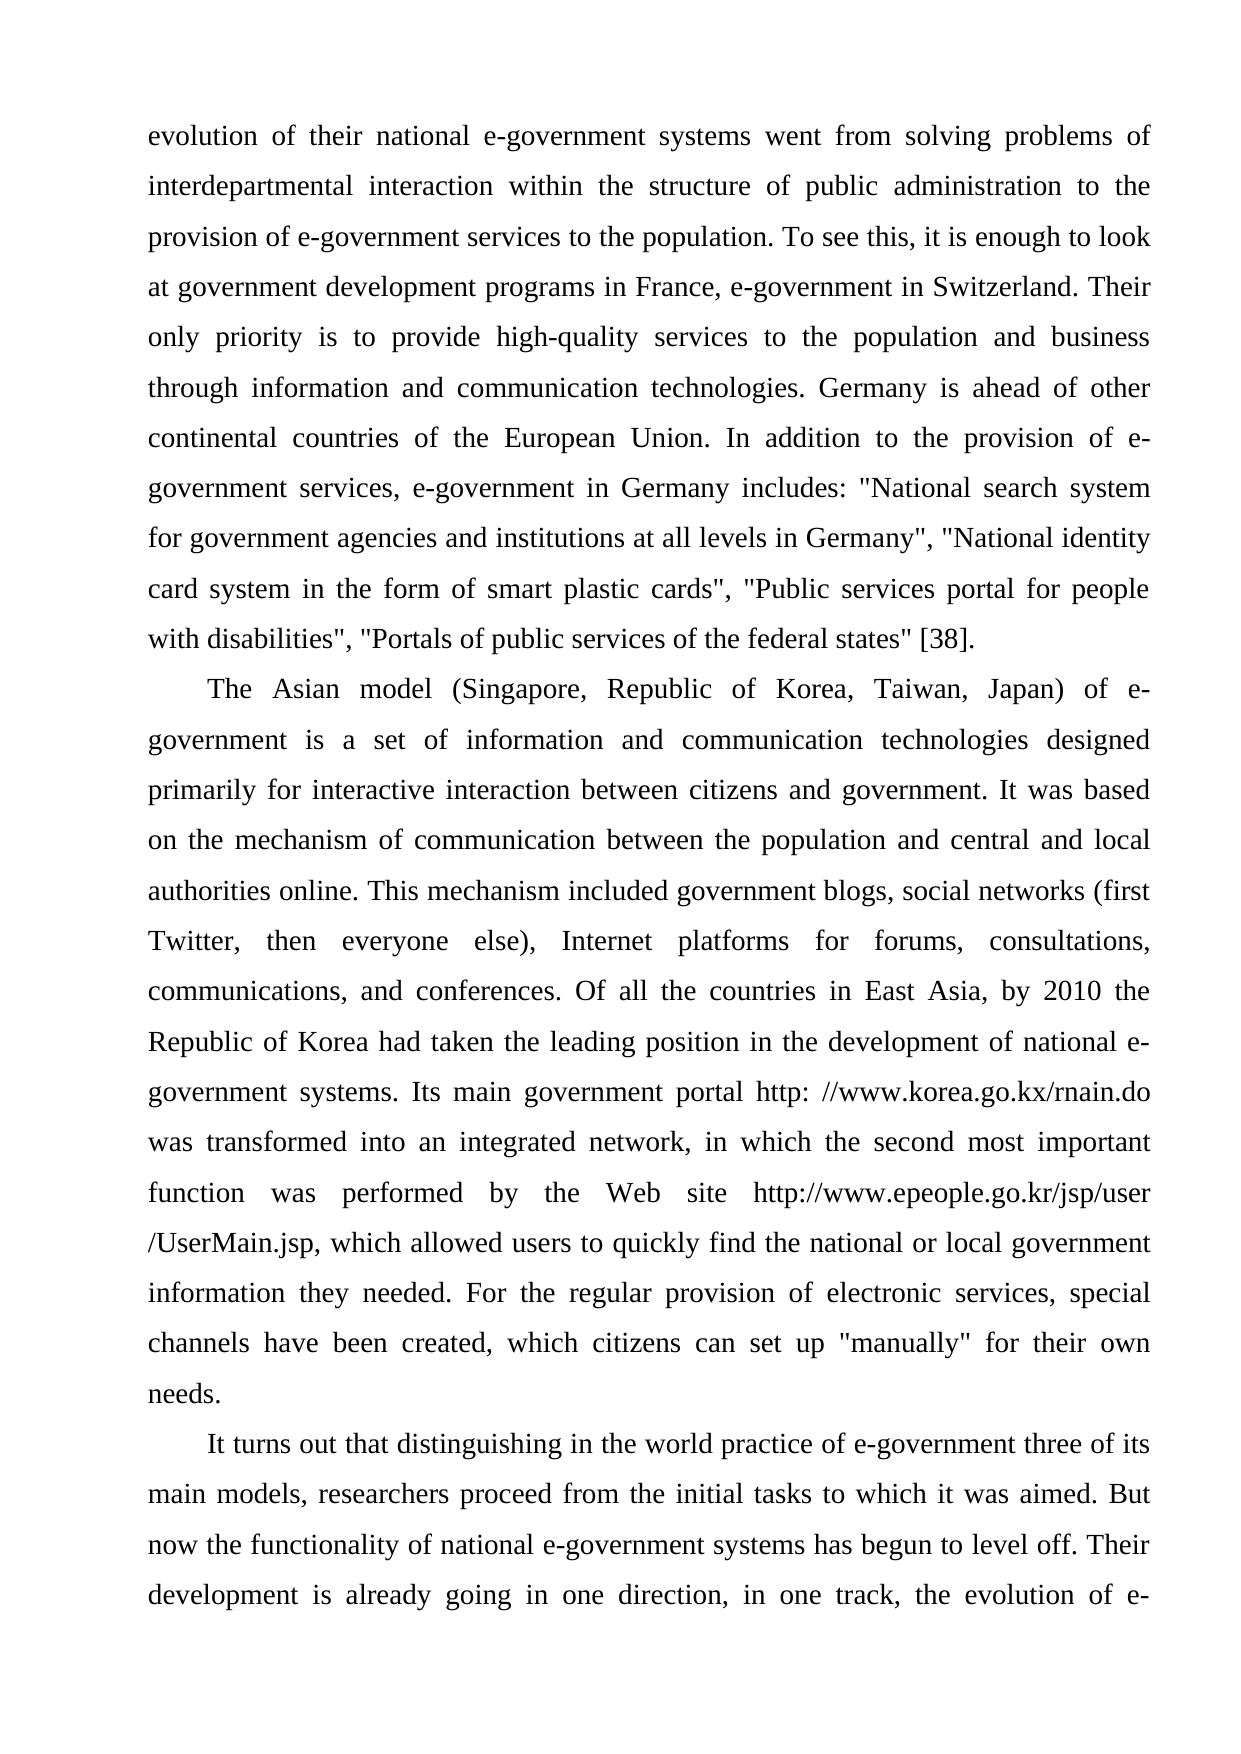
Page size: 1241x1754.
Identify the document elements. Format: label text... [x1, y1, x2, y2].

text The Asian model (Singapore, Republic of Korea, Taiwan, Japan) of e-government is a set of information and communication technologies designed primarily for interactive interaction between citizens and government. It was based on the mechanism of communication between the population and central and local authorities online. This mechanism included government blogs, social networks (first Twitter, then everyone else), Internet platforms for forums, consultations, communications, and conferences. Of all the countries in East Asia, by 2010 the Republic of Korea had taken the leading position in the development of national e-government systems. Its main government portal http: //www.korea.go.kx/rnain.do was transformed into an integrated network, in which the second most important function was performed by the Web site http://www.epeople.go.kr/jsp/user /UserMain.jsp, which allowed users to quickly find the national or local government information they needed. For the regular provision of electronic services, special channels have been created, which citizens can set up "manually" for their own needs. [148, 672, 1152, 1409]
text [148, 1426, 1152, 1611]
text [148, 118, 1152, 655]
